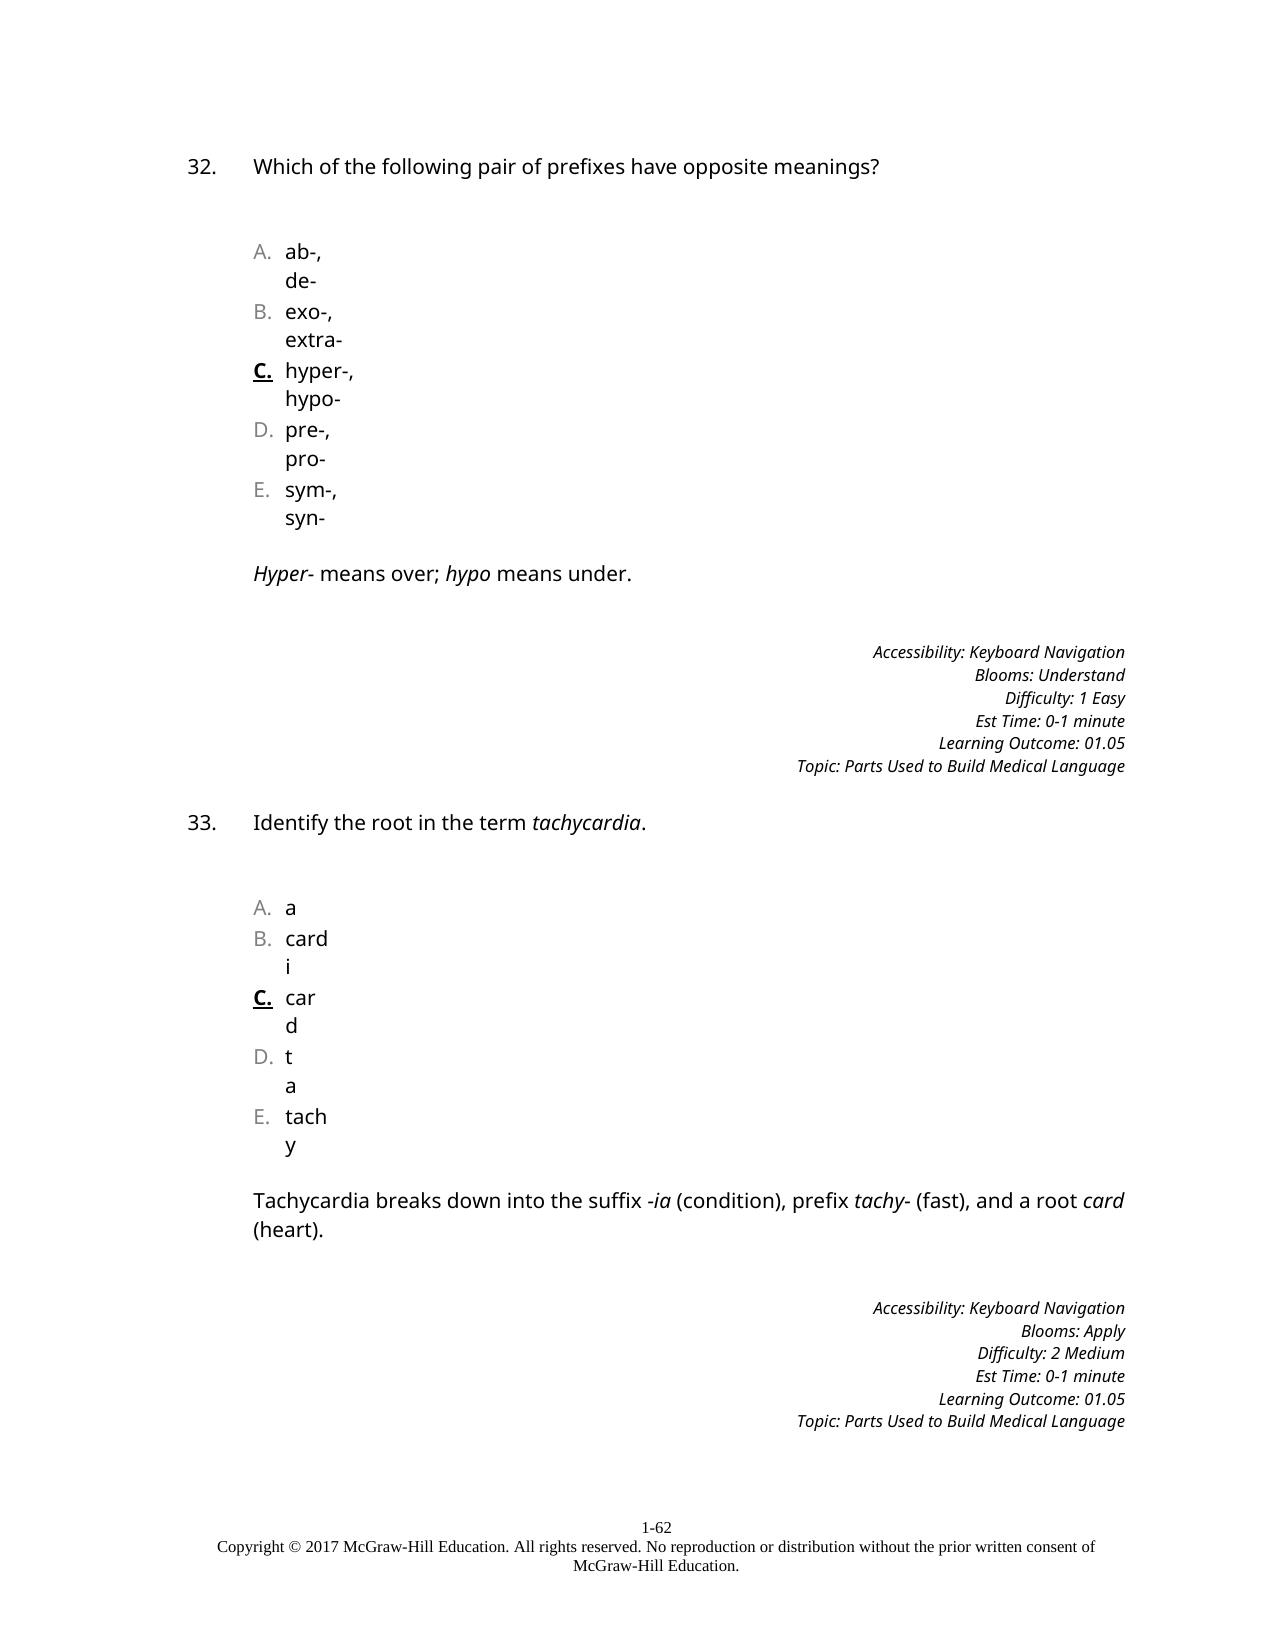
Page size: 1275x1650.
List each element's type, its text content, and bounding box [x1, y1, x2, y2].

table_header Which of the following pair of prefixes have opposite meanings? Hyper- means over; hypo means under. [253, 153, 1125, 616]
table_header Accessibility: Keyboard Navigation Blooms: Apply Difficulty: 2 Medium Est Time: 0-1 minute Learning Outcome: 01.05 Topic: Parts Used to Build Medical Language [188, 1297, 1125, 1461]
table_header Identify the root in the term tachycardia. Tachycardia breaks down into the suffix -ia (condition), prefix tachy- (fast), and a root card (heart). [253, 808, 1125, 1271]
table_header 32. [188, 153, 253, 616]
table_header 33. [188, 808, 253, 1271]
table_header Accessibility: Keyboard Navigation Blooms: Understand Difficulty: 1 Easy Est Time: 0-1 minute Learning Outcome: 01.05 Topic: Parts Used to Build Medical Language [188, 641, 1125, 805]
